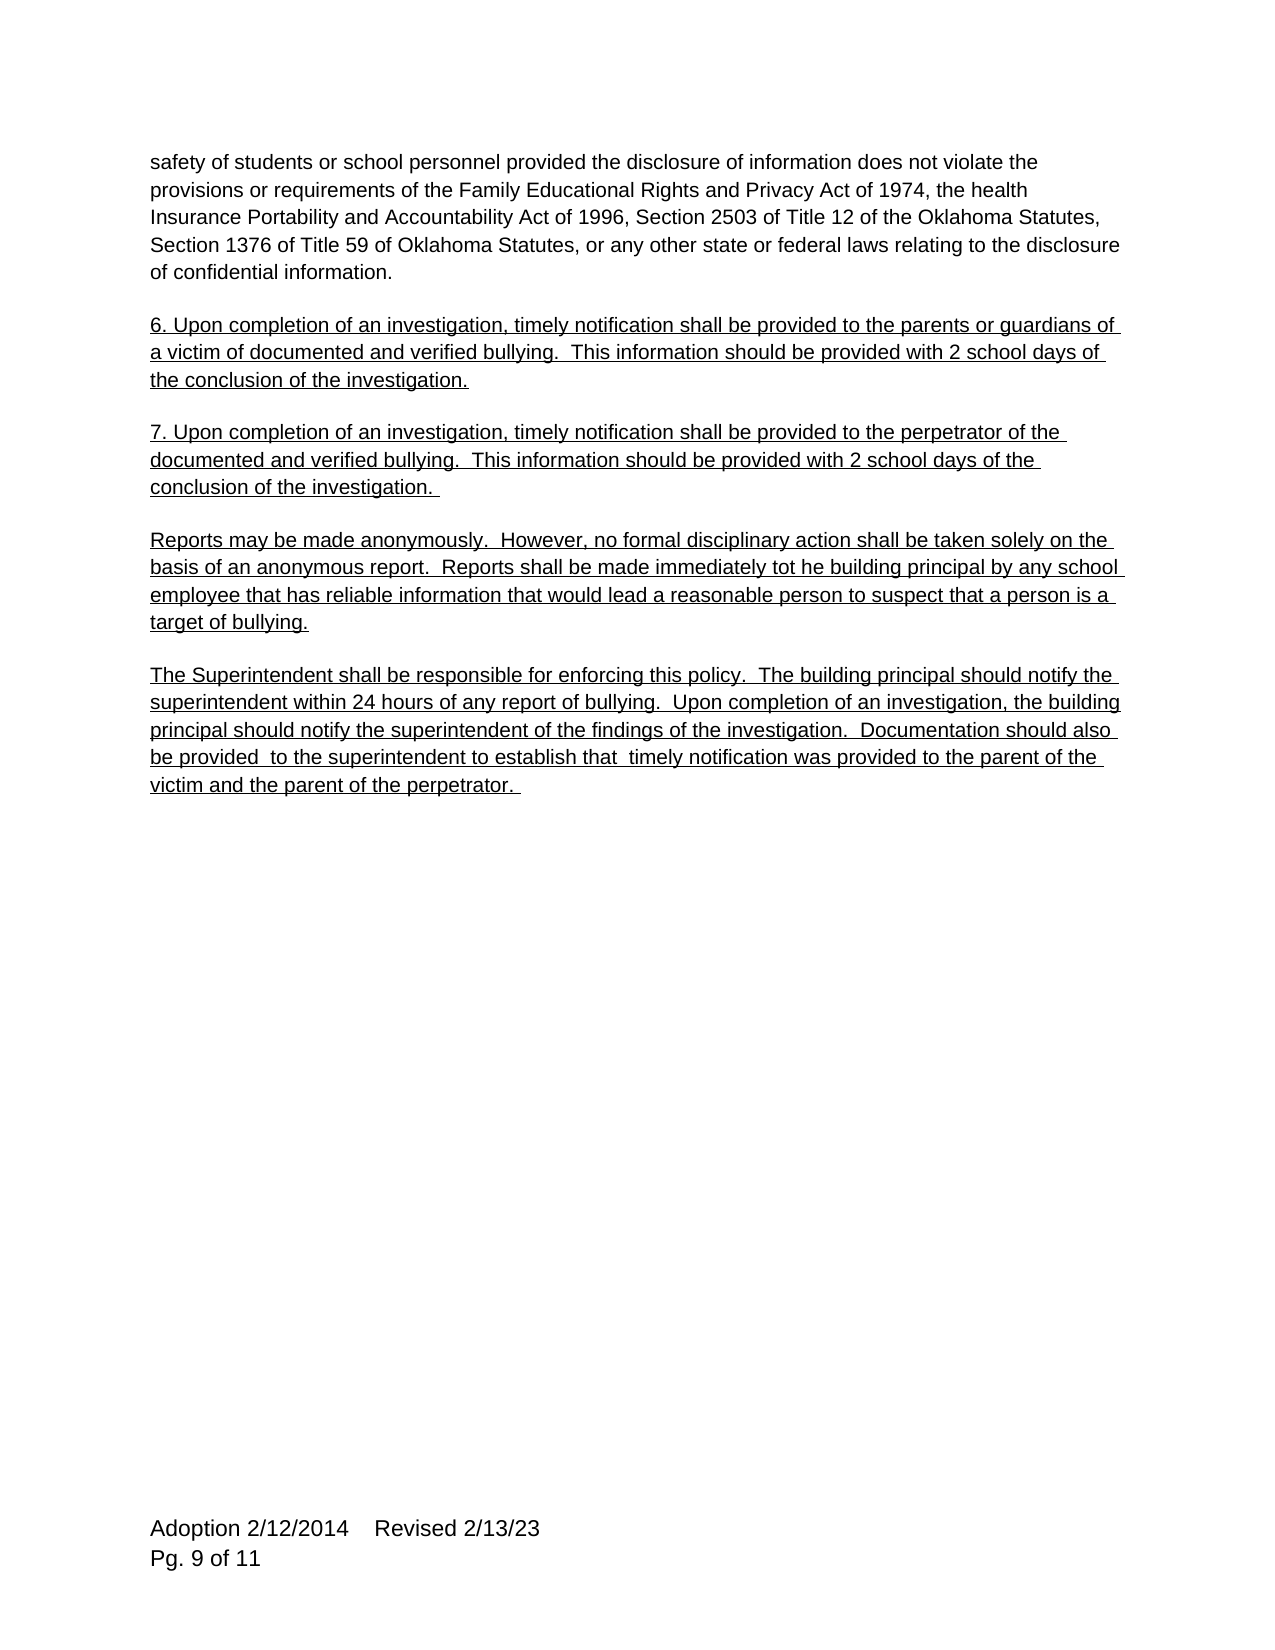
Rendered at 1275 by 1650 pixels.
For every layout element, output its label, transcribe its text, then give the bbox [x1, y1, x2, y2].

text Reports may be made anonymously. However, no formal disciplinary action shall be taken solely on the basis of an anonymous report. Reports shall be made immediately tot he building principal by any school employee that has reliable information that would lead a reasonable person to suspect that a person is a target of bullying. [150, 527, 1125, 576]
text 7. Upon completion of an investigation, timely notification shall be provided to the perpetrator of the documented and verified bullying. This information should be provided with 2 school days of the conclusion of the investigation. [150, 420, 1125, 499]
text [150, 150, 1125, 284]
text 6. Upon completion of an investigation, timely notification shall be provided to the parents or guardians of a victim of documented and verified bullying. This information should be provided with 2 school days of the conclusion of the investigation. [150, 312, 1125, 391]
text Reports may be made anonymously. However, no formal disciplinary action shall be taken solely on the basis of an anonymous report. Reports shall be made immediately tot he building principal by any school employee that has reliable information that would lead a reasonable person to suspect that a person is a target of bullying. [150, 577, 1125, 634]
text The Superintendent shall be responsible for enforcing this policy. The building principal should notify the superintendent within 24 hours of any report of bullying. Upon completion of an investigation, the building principal should notify the superintendent of the findings of the investigation. Documentation should also be provided to the superintendent to establish that timely notification was provided to the parent of the victim and the parent of the perpetrator. [150, 662, 1125, 796]
